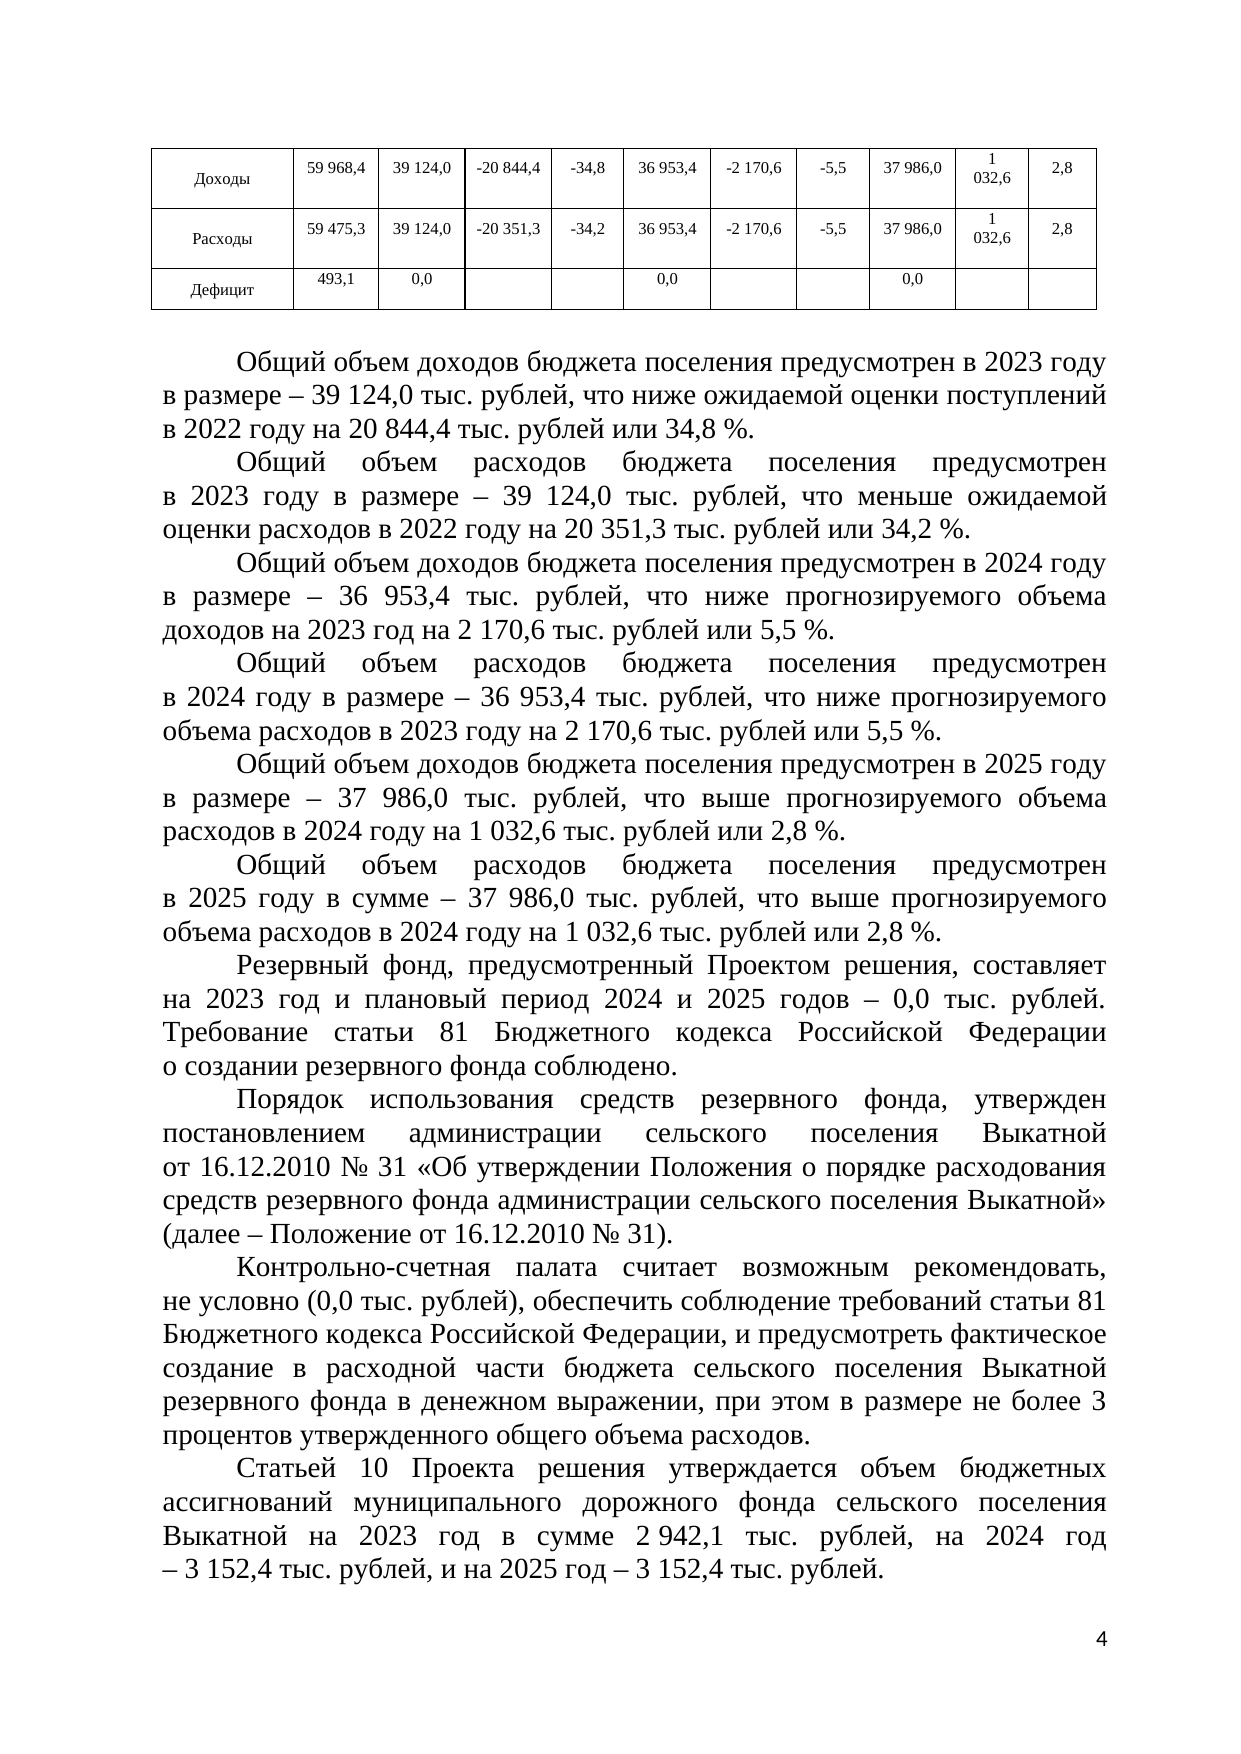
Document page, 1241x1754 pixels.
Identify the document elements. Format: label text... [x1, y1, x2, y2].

table_cell -5,5 [797, 149, 869, 208]
text Статьей 10 Проекта решения утверждается объем бюджетных ассигнований муниципального дорожного фонда сельского поселения Выкатной на 2023 год в сумме 2 942,1 тыс. рублей, на 2024 год – 3 152,4 тыс. рублей, и на 2025 год – 3 152,4 тыс. рублей. [162, 1451, 1107, 1585]
table_cell -34,2 [552, 209, 623, 268]
table_cell [552, 269, 623, 309]
table_cell Расходы [152, 209, 293, 268]
text Резервный фонд, предусмотренный Проектом решения, составляет на 2023 год и плановый период 2024 и 2025 годов – 0,0 тыс. рублей. Требование статьи 81 Бюджетного кодекса Российской Федерации о создании резервного фонда соблюдено. [162, 947, 1107, 1082]
table_cell Дефицит [152, 269, 293, 309]
table_cell 39 124,0 [379, 209, 464, 268]
table_cell [956, 269, 1028, 309]
table_cell -20 844,4 [466, 149, 551, 208]
table_cell -2 170,6 [711, 209, 796, 268]
table_cell 37 986,0 [870, 209, 955, 268]
table_cell 36 953,4 [624, 149, 710, 208]
table_cell 59 475,3 [294, 209, 378, 268]
table_cell 2,8 [1029, 149, 1096, 208]
table_cell -34,8 [552, 149, 623, 208]
text Общий объем расходов бюджета поселения предусмотрен в 2025 году в сумме – 37 986,0 тыс. рублей, что выше прогнозируемого объема расходов в 2024 году на 1 032,6 тыс. рублей или 2,8 %. [162, 847, 1107, 947]
table_cell [466, 269, 551, 309]
text Общий объем доходов бюджета поселения предусмотрен в 2025 году в размере – 37 986,0 тыс. рублей, что выше прогнозируемого объема расходов в 2024 году на 1 032,6 тыс. рублей или 2,8 %. [162, 746, 1107, 847]
table_cell 1 032,6 [956, 209, 1028, 268]
table_cell 36 953,4 [624, 209, 710, 268]
table_cell 0,0 [379, 269, 464, 309]
table_cell 39 124,0 [379, 149, 464, 208]
text Общий объем расходов бюджета поселения предусмотрен в 2024 году в размере – 36 953,4 тыс. рублей, что ниже прогнозируемого объема расходов в 2023 году на 2 170,6 тыс. рублей или 5,5 %. [162, 646, 1107, 746]
table_cell [797, 269, 869, 309]
text Общий объем расходов бюджета поселения предусмотрен в 2023 году в размере – 39 124,0 тыс. рублей, что меньше ожидаемой оценки расходов в 2022 году на 20 351,3 тыс. рублей или 34,2 %. [162, 444, 1107, 545]
table_cell [1029, 269, 1096, 309]
table_cell -2 170,6 [711, 149, 796, 208]
table_cell 1 032,6 [956, 149, 1028, 208]
table_cell 493,1 [294, 269, 378, 309]
table_cell 0,0 [870, 269, 955, 309]
table_cell -20 351,3 [466, 209, 551, 268]
table_cell 2,8 [1029, 209, 1096, 268]
table_cell -5,5 [797, 209, 869, 268]
table_cell [711, 269, 796, 309]
text Порядок использования средств резервного фонда, утвержден постановлением администрации сельского поселения Выкатной от 16.12.2010 № 31 «Об утверждении Положения о порядке расходования средств резервного фонда администрации сельского поселения Выкатной» (далее – Положение от 16.12.2010 № 31). [162, 1082, 1107, 1249]
table_cell 59 968,4 [294, 149, 378, 208]
text Общий объем доходов бюджета поселения предусмотрен в 2023 году в размере – 39 124,0 тыс. рублей, что ниже ожидаемой оценки поступлений в 2022 году на 20 844,4 тыс. рублей или 34,8 %. [162, 344, 1107, 444]
table_cell Доходы [152, 149, 293, 208]
table_cell 37 986,0 [870, 149, 955, 208]
table_cell 0,0 [624, 269, 710, 309]
text Контрольно-счетная палата считает возможным рекомендовать, не условно (0,0 тыс. рублей), обеспечить соблюдение требований статьи 81 Бюджетного кодекса Российской Федерации, и предусмотреть фактическое создание в расходной части бюджета сельского поселения Выкатной резервного фонда в денежном выражении, при этом в размере не более 3 процентов утвержденного общего объема расходов. [162, 1249, 1107, 1451]
text Общий объем доходов бюджета поселения предусмотрен в 2024 году в размере – 36 953,4 тыс. рублей, что ниже прогнозируемого объема доходов на 2023 год на 2 170,6 тыс. рублей или 5,5 %. [162, 545, 1107, 646]
